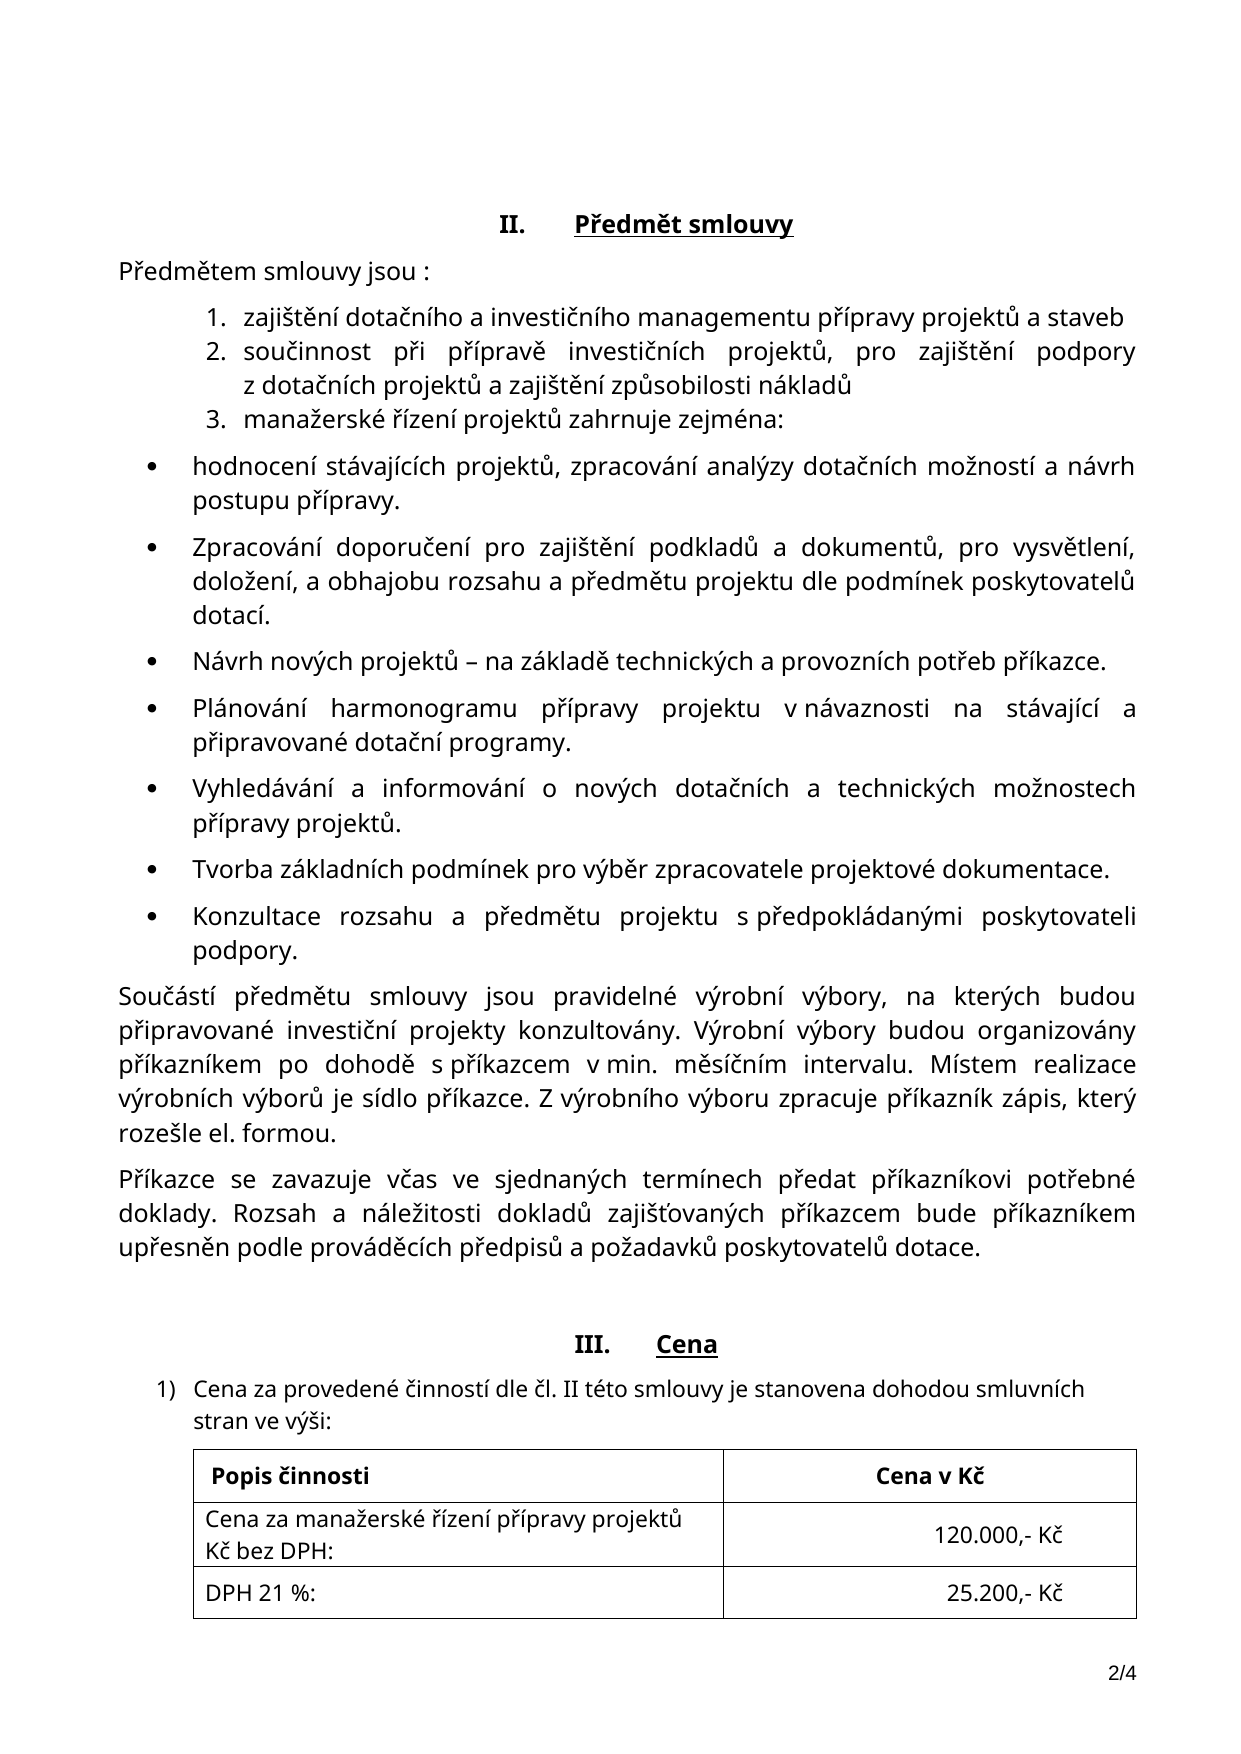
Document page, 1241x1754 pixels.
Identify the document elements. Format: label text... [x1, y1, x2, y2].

table_header Cena v Kč [724, 1450, 1136, 1502]
table_cell 25.200,- Kč [724, 1567, 1136, 1618]
list manažerské řízení projektů zahrnuje zejména: [206, 402, 1137, 436]
list Zpracování doporučení pro zajištění podkladů a dokumentů, pro vysvětlení, doložení, a obhajobu rozsahu a předmětu projektu dle podmínek poskytovatelů dotací. [148, 529, 1137, 631]
list Konzultace rozsahu a předmětu projektu s předpokládanými poskytovateli podpory. [148, 898, 1137, 966]
table_cell Cena za manažerské řízení přípravy projektů Kč bez DPH: [194, 1503, 723, 1566]
text Součástí předmětu smlouvy jsou pravidelné výrobní výbory, na kterých budou připravované investiční projekty konzultovány. Výrobní výbory budou organizovány příkazníkem po dohodě s příkazcem v min. měsíčním intervalu. Místem realizace výrobních výborů je sídlo příkazce. Z výrobního výboru zpracuje příkazník zápis, který rozešle el. formou. [118, 979, 1137, 1149]
list Návrh nových projektů – na základě technických a provozních potřeb příkazce. [148, 644, 1137, 678]
list hodnocení stávajících projektů, zpracování analýzy dotačních možností a návrh postupu přípravy. [148, 449, 1137, 517]
list Cena za provedené činností dle čl. II této smlouvy je stanovena dohodou smluvních stran ve výši: [156, 1373, 1137, 1436]
text Předmětem smlouvy jsou : [118, 253, 1137, 287]
list Cena [155, 1327, 1137, 1361]
list Předmět smlouvy [156, 207, 1137, 241]
list Plánování harmonogramu přípravy projektu v návaznosti na stávající a připravované dotační programy. [148, 691, 1137, 759]
list Vyhledávání a informování o nových dotačních a technických možnostech přípravy projektů. [148, 771, 1137, 839]
list zajištění dotačního a investičního managementu přípravy projektů a staveb [206, 300, 1137, 334]
table_cell 120.000,- Kč [724, 1503, 1136, 1566]
table_header Popis činnosti [194, 1450, 723, 1502]
table_cell DPH 21 %: [194, 1567, 723, 1618]
list Tvorba základních podmínek pro výběr zpracovatele projektové dokumentace. [148, 852, 1137, 886]
list součinnost při přípravě investičních projektů, pro zajištění podpory z dotačních projektů a zajištění způsobilosti nákladů [206, 334, 1137, 402]
text Příkazce se zavazuje včas ve sjednaných termínech předat příkazníkovi potřebné doklady. Rozsah a náležitosti dokladů zajišťovaných příkazcem bude příkazníkem upřesněn podle prováděcích předpisů a požadavků poskytovatelů dotace. [118, 1162, 1137, 1264]
